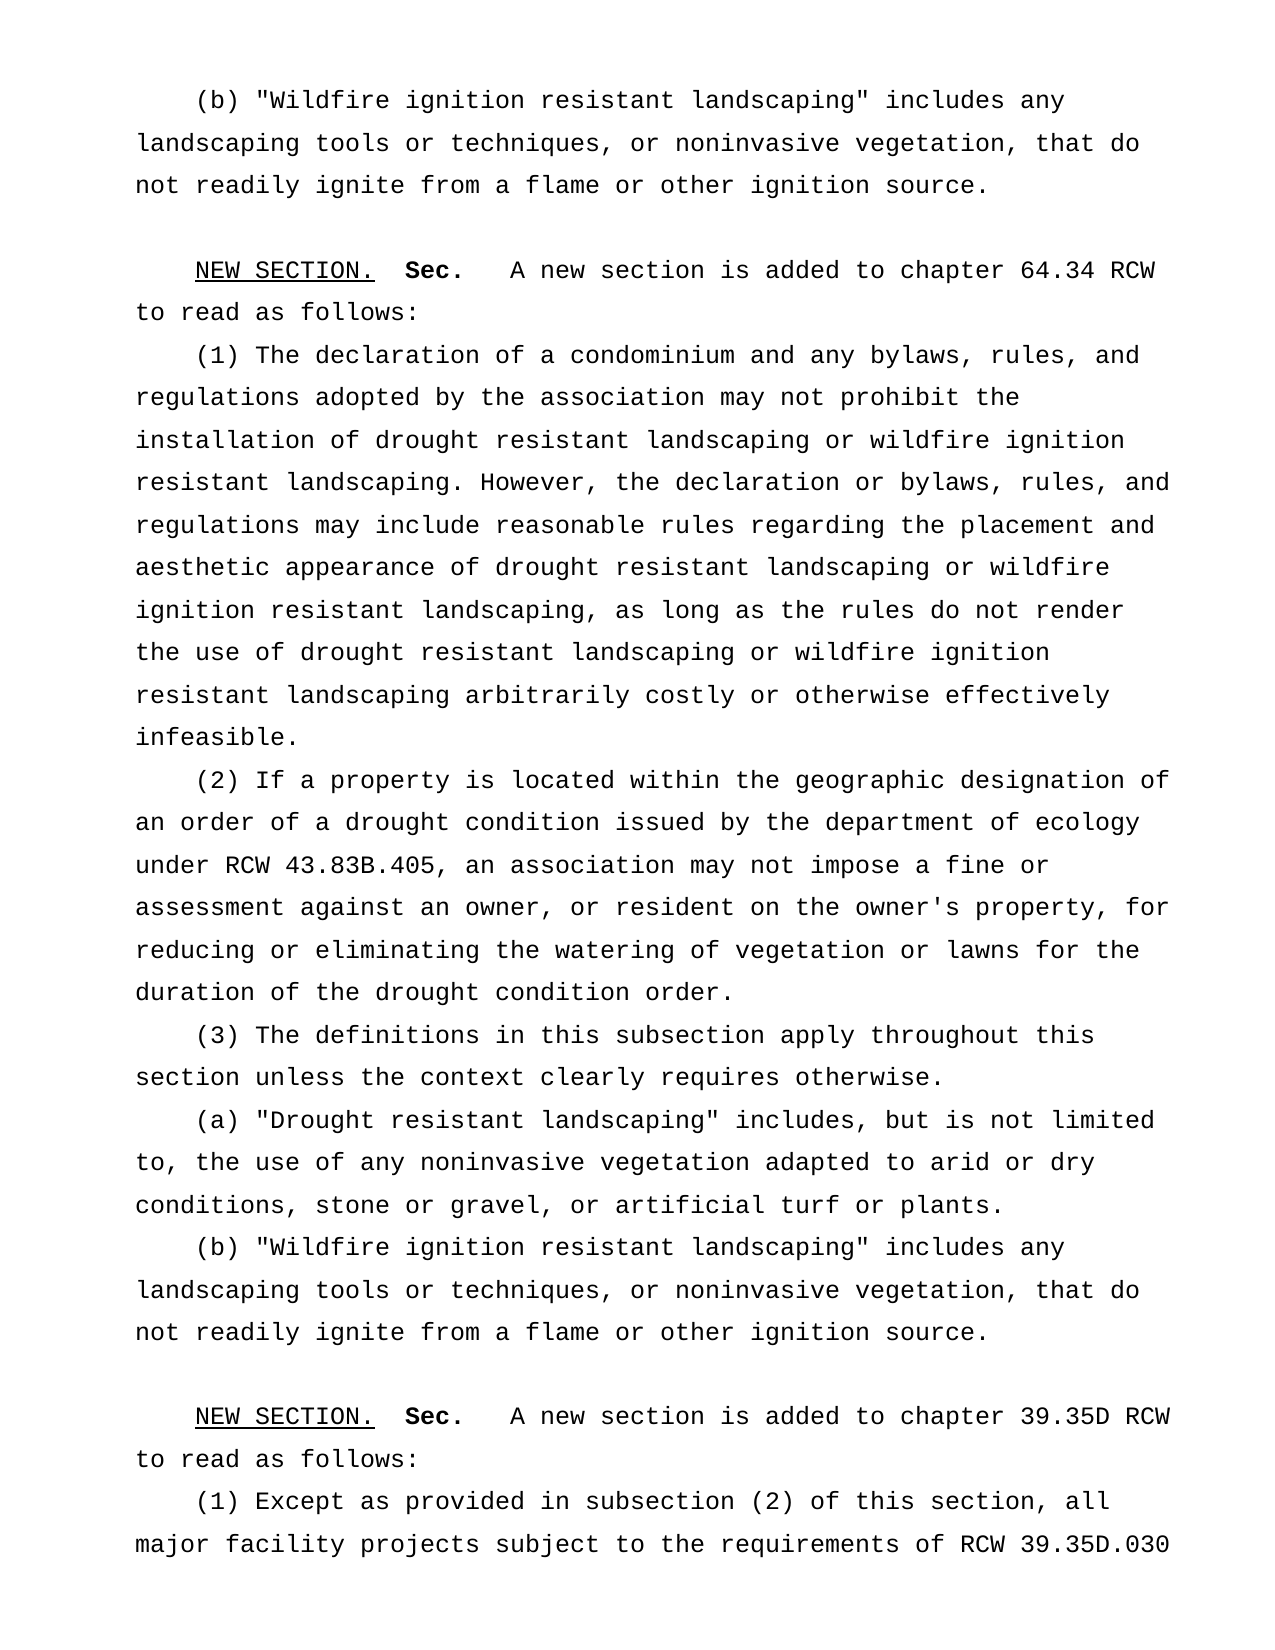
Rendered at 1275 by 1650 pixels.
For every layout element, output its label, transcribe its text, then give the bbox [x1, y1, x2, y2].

text (b) "Wildfire ignition resistant landscaping" includes any landscaping tools or techniques, or noninvasive vegetation, that do not readily ignite from a flame or other ignition source. [135, 75, 1170, 202]
text (b) "Wildfire ignition resistant landscaping" includes any landscaping tools or techniques, or noninvasive vegetation, that do not readily ignite from a flame or other ignition source. [135, 1222, 1170, 1349]
text (a) "Drought resistant landscaping" includes, but is not limited to, the use of any noninvasive vegetation adapted to arid or dry conditions, stone or gravel, or artificial turf or plants. [135, 1094, 1170, 1222]
text (2) If a property is located within the geographic designation of an order of a drought condition issued by the department of ecology under RCW 43.83B.405, an association may not impose a fine or assessment against an owner, or resident on the owner's property, for reducing or eliminating the watering of vegetation or lawns for the duration of the drought condition order. [135, 754, 1170, 1009]
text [135, 1476, 1170, 1561]
text NEW SECTION. Sec. A new section is added to chapter 64.34 RCW to read as follows: [135, 244, 1170, 329]
text (1) The declaration of a condominium and any bylaws, rules, and regulations adopted by the association may not prohibit the installation of drought resistant landscaping or wildfire ignition resistant landscaping. However, the declaration or bylaws, rules, and regulations may include reasonable rules regarding the placement and aesthetic appearance of drought resistant landscaping or wildfire ignition resistant landscaping, as long as the rules do not render the use of drought resistant landscaping or wildfire ignition resistant landscaping arbitrarily costly or otherwise effectively infeasible. [135, 329, 1170, 754]
text (3) The definitions in this subsection apply throughout this section unless the context clearly requires otherwise. [135, 1009, 1170, 1094]
text NEW SECTION. Sec. A new section is added to chapter 39.35D RCW to read as follows: [135, 1391, 1170, 1476]
